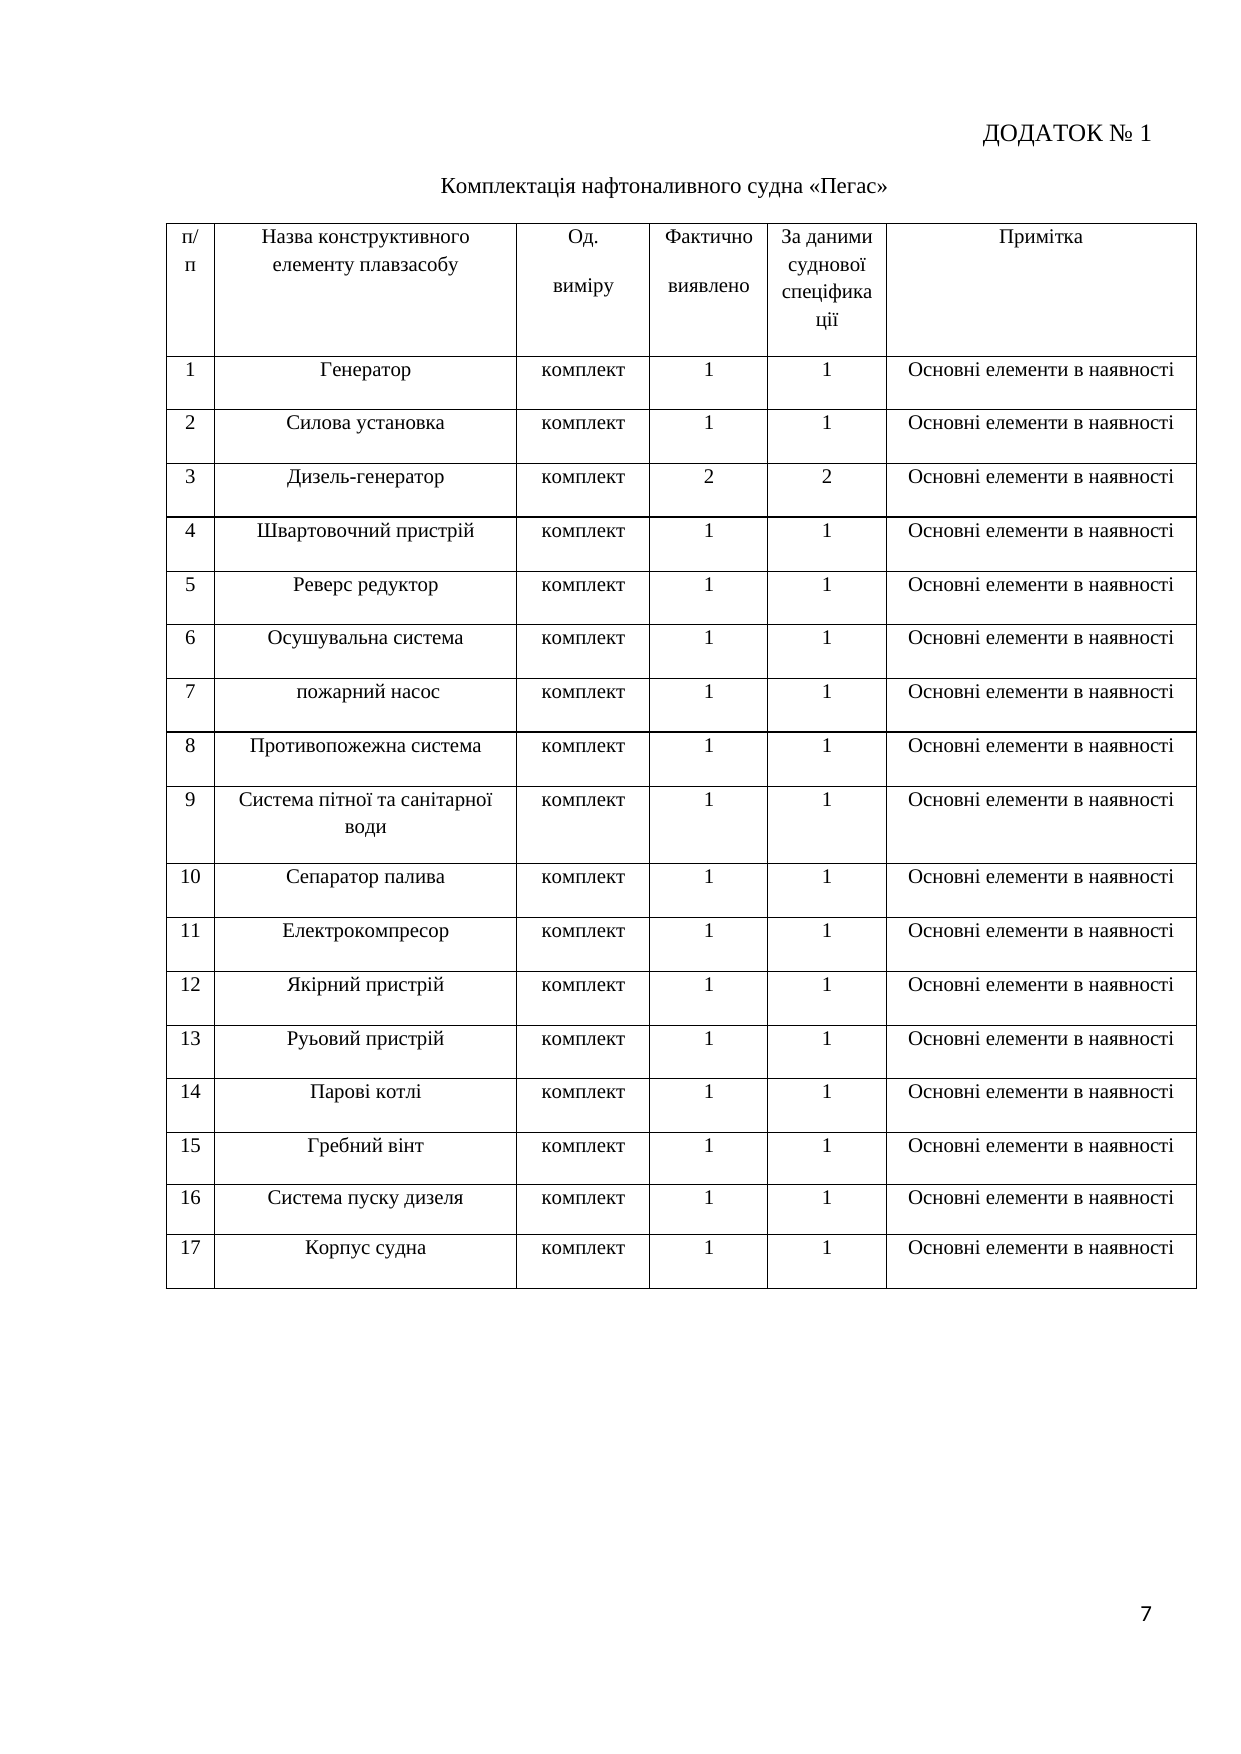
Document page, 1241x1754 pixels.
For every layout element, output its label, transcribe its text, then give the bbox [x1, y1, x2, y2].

table_header Примітка [887, 224, 1196, 356]
table_header Назва конструктивного елементу плавзасобу [215, 224, 516, 356]
table_cell комплект [517, 787, 649, 863]
table_cell 8 [167, 733, 214, 786]
table_cell 1 [650, 787, 767, 863]
table_cell 1 [768, 357, 886, 409]
table_cell Основні елементи в наявності [887, 1079, 1196, 1132]
table_cell Основні елементи в наявності [887, 787, 1196, 863]
table_cell Основні елементи в наявності [887, 1235, 1196, 1288]
table_cell 1 [650, 679, 767, 731]
table_cell комплект [517, 972, 649, 1025]
table_header Од. виміру [517, 224, 649, 356]
table_cell 2 [768, 464, 886, 516]
table_cell 3 [167, 464, 214, 516]
table_cell 17 [167, 1235, 214, 1288]
table_cell 1 [768, 1133, 886, 1184]
table_cell комплект [517, 1079, 649, 1132]
table_cell Основні елементи в наявності [887, 1133, 1196, 1184]
table_cell Основні елементи в наявності [887, 1026, 1196, 1078]
table_cell 1 [650, 864, 767, 917]
table_cell 16 [167, 1185, 214, 1234]
table_cell 4 [167, 518, 214, 571]
table_cell 10 [167, 864, 214, 917]
table_cell 1 [768, 518, 886, 571]
text Комплектація нафтоналивного судна «Пегас» [177, 172, 1152, 198]
table_cell 1 [768, 1026, 886, 1078]
table_cell Основні елементи в наявності [887, 625, 1196, 678]
table_cell Реверс редуктор [215, 572, 516, 624]
table_cell 1 [768, 625, 886, 678]
table_cell 1 [650, 1026, 767, 1078]
table_cell 1 [768, 733, 886, 786]
table_cell Дизель-генератор [215, 464, 516, 516]
table_cell 1 [167, 357, 214, 409]
table_cell Парові котлі [215, 1079, 516, 1132]
table_cell комплект [517, 464, 649, 516]
table_cell Основні елементи в наявності [887, 572, 1196, 624]
table_cell Основні елементи в наявності [887, 972, 1196, 1025]
table_cell Сепаратор палива [215, 864, 516, 917]
table_cell 1 [768, 1235, 886, 1288]
table_cell комплект [517, 1185, 649, 1234]
table_cell Якірний пристрій [215, 972, 516, 1025]
table_cell 1 [768, 572, 886, 624]
table_cell 1 [768, 972, 886, 1025]
table_cell Основні елементи в наявності [887, 918, 1196, 971]
table_cell 1 [650, 1235, 767, 1288]
table_cell Противопожежна система [215, 733, 516, 786]
table_cell комплект [517, 1133, 649, 1184]
table_cell 1 [650, 972, 767, 1025]
table_cell 1 [650, 625, 767, 678]
table_cell 1 [768, 1079, 886, 1132]
table_cell Силова установка [215, 410, 516, 463]
table_cell 14 [167, 1079, 214, 1132]
table_cell 9 [167, 787, 214, 863]
table_cell 2 [650, 464, 767, 516]
table_cell 1 [650, 918, 767, 971]
table_cell Основні елементи в наявності [887, 733, 1196, 786]
table_cell Електрокомпресор [215, 918, 516, 971]
table_cell 1 [768, 787, 886, 863]
table_cell 1 [650, 518, 767, 571]
table_cell 1 [650, 357, 767, 409]
table_cell Генератор [215, 357, 516, 409]
table_cell 6 [167, 625, 214, 678]
table_cell 7 [167, 679, 214, 731]
table_cell комплект [517, 918, 649, 971]
table_cell комплект [517, 518, 649, 571]
table_cell Система пітної та санітарної води [215, 787, 516, 863]
table_cell Корпус судна [215, 1235, 516, 1288]
table_cell Основні елементи в наявності [887, 464, 1196, 516]
table_cell Осушувальна система [215, 625, 516, 678]
table_cell 1 [768, 864, 886, 917]
text ДОДАТОК № 1 [177, 118, 1152, 147]
table_cell комплект [517, 679, 649, 731]
table_cell комплект [517, 733, 649, 786]
table_cell 1 [650, 572, 767, 624]
table_cell комплект [517, 410, 649, 463]
table_cell комплект [517, 1235, 649, 1288]
table_cell 2 [167, 410, 214, 463]
table_cell Руьовий пристрій [215, 1026, 516, 1078]
table_cell 11 [167, 918, 214, 971]
table_cell Гребний вінт [215, 1133, 516, 1184]
table_cell Основні елементи в наявності [887, 679, 1196, 731]
table_cell 12 [167, 972, 214, 1025]
table_cell 1 [768, 679, 886, 731]
table_cell комплект [517, 1026, 649, 1078]
table_cell 1 [768, 410, 886, 463]
table_cell 1 [650, 733, 767, 786]
table_cell 5 [167, 572, 214, 624]
table_cell 15 [167, 1133, 214, 1184]
table_cell 1 [650, 1185, 767, 1234]
table_cell пожарний насос [215, 679, 516, 731]
table_cell 1 [650, 410, 767, 463]
table_cell 13 [167, 1026, 214, 1078]
table_cell 1 [650, 1133, 767, 1184]
table_cell Швартовочний пристрій [215, 518, 516, 571]
table_cell Основні елементи в наявності [887, 410, 1196, 463]
table_cell комплект [517, 864, 649, 917]
table_header За даними суднової спеціфикації [768, 224, 886, 356]
table_header п/п [167, 224, 214, 356]
table_cell комплект [517, 572, 649, 624]
table_cell Основні елементи в наявності [887, 864, 1196, 917]
table_cell 1 [768, 1185, 886, 1234]
table_cell комплект [517, 357, 649, 409]
table_cell Основні елементи в наявності [887, 357, 1196, 409]
table_cell Основні елементи в наявності [887, 1185, 1196, 1234]
table_cell 1 [650, 1079, 767, 1132]
table_cell комплект [517, 625, 649, 678]
table_cell Основні елементи в наявності [887, 518, 1196, 571]
table_cell Система пуску дизеля [215, 1185, 516, 1234]
table_cell 1 [768, 918, 886, 971]
table_header Фактично виявлено [650, 224, 767, 356]
